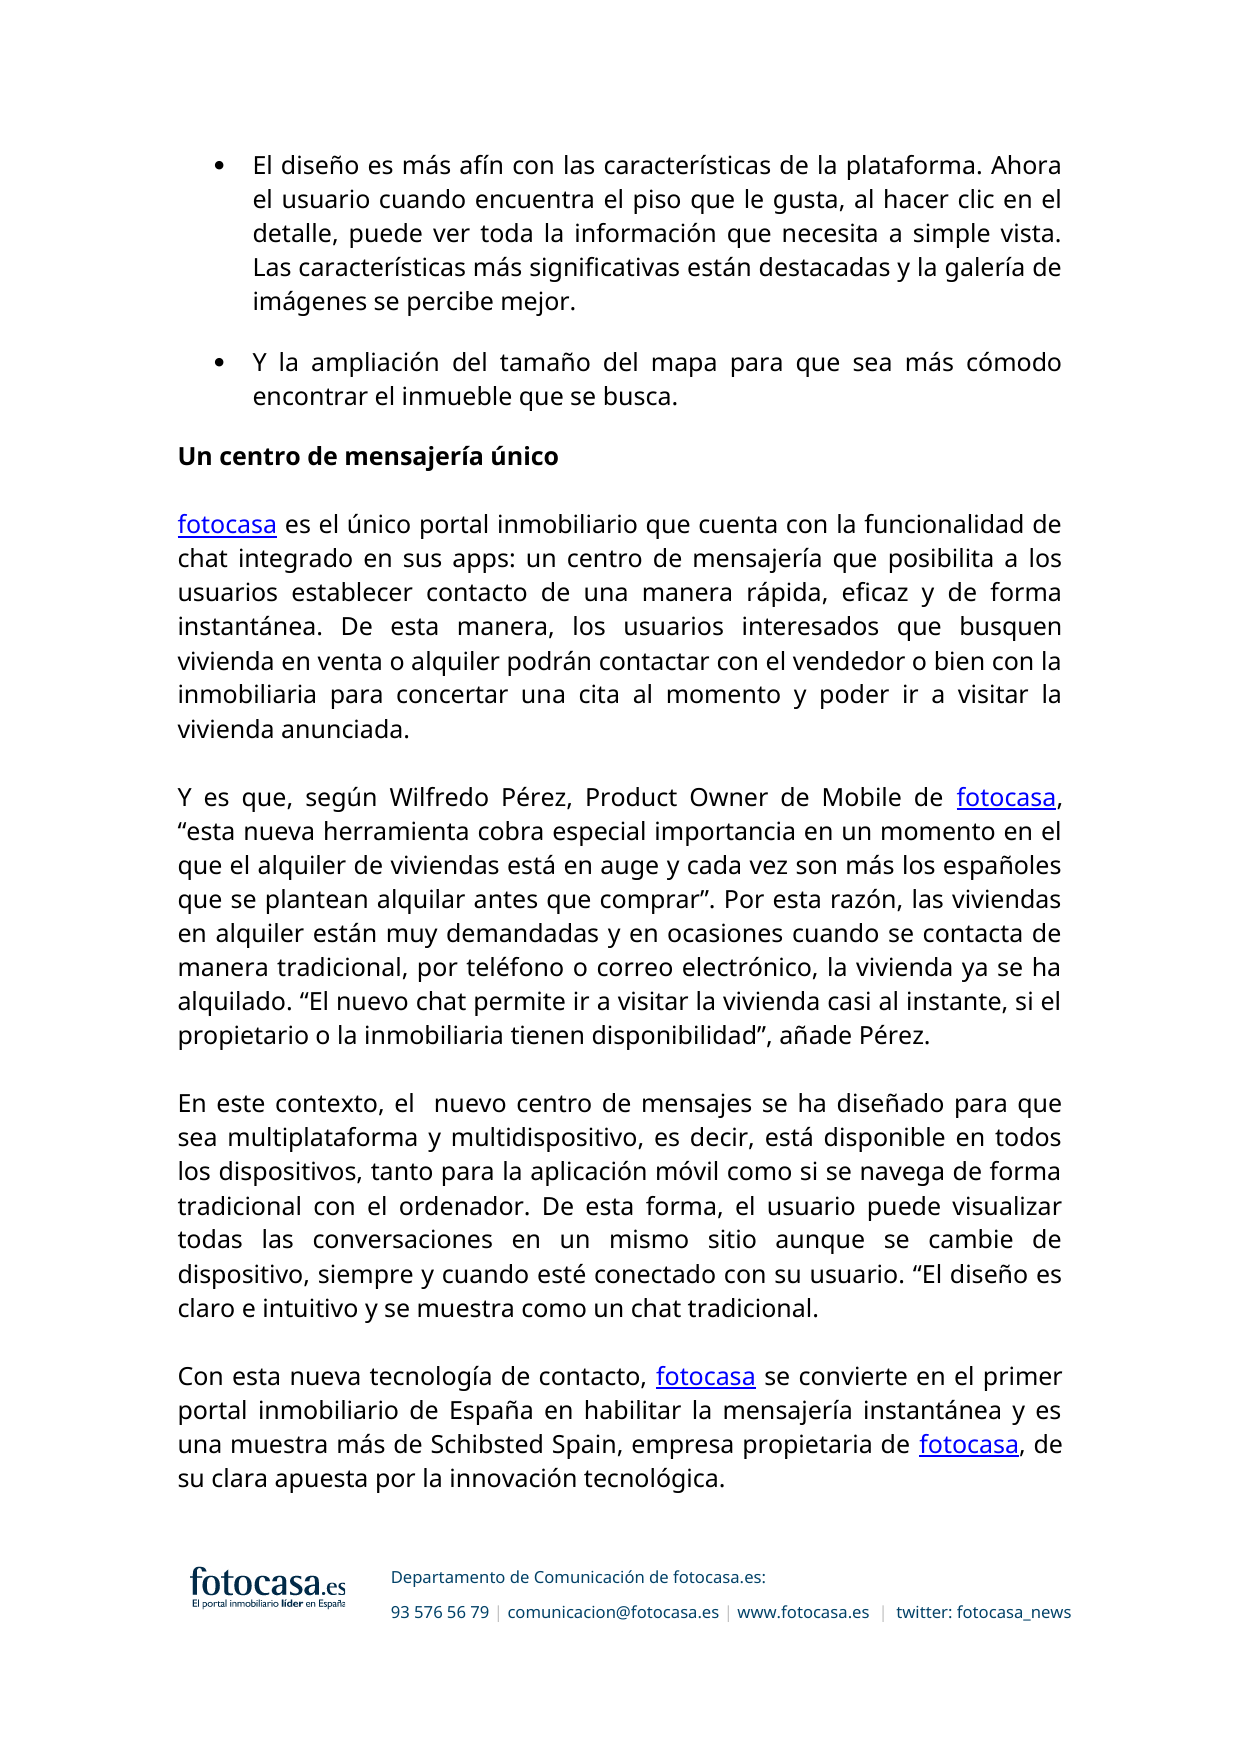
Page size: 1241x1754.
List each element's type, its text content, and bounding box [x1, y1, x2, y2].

text Con esta nueva tecnología de contacto, fotocasa se convierte en el primer portal inmobiliario de España en habilitar la mensajería instantánea y es una muestra más de Schibsted Spain, empresa propietaria de fotocasa, de su clara apuesta por la innovación tecnológica. [177, 1358, 1063, 1495]
text Y es que, según Wilfredo Pérez, Product Owner de Mobile de fotocasa, “esta nueva herramienta cobra especial importancia en un momento en el que el alquiler de viviendas está en auge y cada vez son más los españoles que se plantean alquilar antes que comprar”. Por esta razón, las viviendas en alquiler están muy demandadas y en ocasiones cuando se contacta de manera tradicional, por teléfono o correo electrónico, la vivienda ya se ha alquilado. “El nuevo chat permite ir a visitar la vivienda casi al instante, si el propietario o la inmobiliaria tienen disponibilidad”, añade Pérez. [177, 779, 1063, 1052]
text En este contexto, el nuevo centro de mensajes se ha diseñado para que sea multiplataforma y multidispositivo, es decir, está disponible en todos los dispositivos, tanto para la aplicación móvil como si se navega de forma tradicional con el ordenador. De esta forma, el usuario puede visualizar todas las conversaciones en un mismo sitio aunque se cambie de dispositivo, siempre y cuando esté conectado con su usuario. “El diseño es claro e intuitivo y se muestra como un chat tradicional. [177, 1086, 1063, 1324]
text fotocasa es el único portal inmobiliario que cuenta con la funcionalidad de chat integrado en sus apps: un centro de mensajería que posibilita a los usuarios establecer contacto de una manera rápida, eficaz y de forma instantánea. De esta manera, los usuarios interesados que busquen vivienda en venta o alquiler podrán contactar con el vendedor o bien con la inmobiliaria para concertar una cita al momento y poder ir a visitar la vivienda anunciada. [177, 507, 1063, 745]
picture [190, 1566, 346, 1610]
list El diseño es más afín con las características de la plataforma. Ahora el usuario cuando encuentra el piso que le gusta, al hacer clic en el detalle, puede ver toda la información que necesita a simple vista. Las características más significativas están destacadas y la galería de imágenes se percibe mejor. [215, 148, 1063, 318]
list Y la ampliación del tamaño del mapa para que sea más cómodo encontrar el inmueble que se busca. [215, 344, 1063, 412]
text Un centro de mensajería único [177, 439, 1063, 473]
